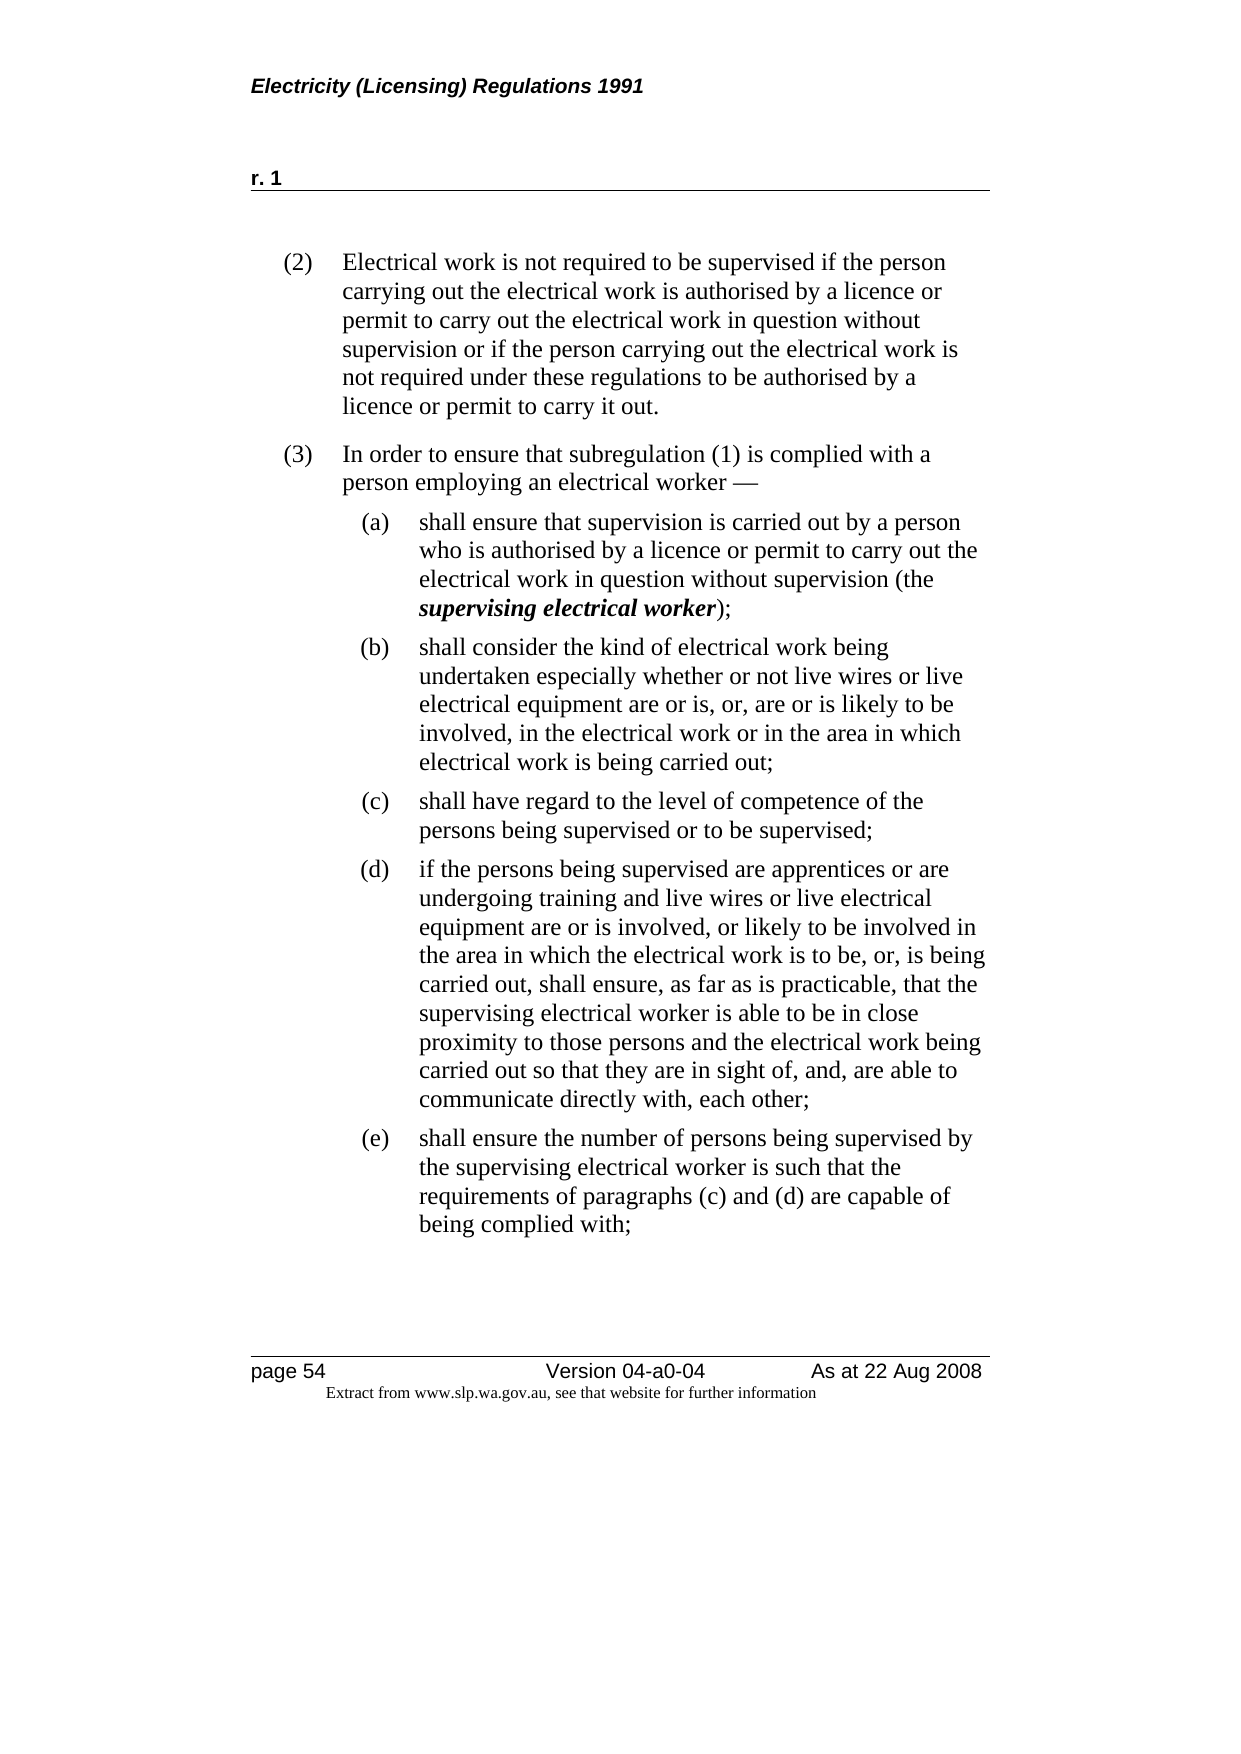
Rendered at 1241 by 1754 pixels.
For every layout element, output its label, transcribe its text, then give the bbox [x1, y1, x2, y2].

text (d) if the persons being supervised are apprentices or are undergoing training and live wires or live electrical equipment are or is involved, or likely to be involved in the area in which the electrical work is to be, or, is being carried out, shall ensure, as far as is practicable, that the supervising electrical worker is able to be in close proximity to those persons and the electrical work being carried out so that they are in sight of, and, are able to communicate directly with, each other; [251, 854, 990, 1113]
text (2) Electrical work is not required to be supervised if the person carrying out the electrical work is authorised by a licence or permit to carry out the electrical work in question without supervision or if the person carrying out the electrical work is not required under these regulations to be authorised by a licence or permit to carry it out. [251, 247, 990, 420]
text (b) shall consider the kind of electrical work being undertaken especially whether or not live wires or live electrical equipment are or is, or, are or is likely to be involved, in the electrical work or in the area in which electrical work is being carried out; [251, 632, 990, 776]
text (e) shall ensure the number of persons being supervised by the supervising electrical worker is such that the requirements of paragraphs (c) and (d) are capable of being complied with; [251, 1123, 990, 1238]
text (3) In order to ensure that subregulation (1) is complied with a person employing an electrical worker — [251, 439, 990, 496]
text (a) shall ensure that supervision is carried out by a person who is authorised by a licence or permit to carry out the electrical work in question without supervision (the supervising electrical worker); [251, 507, 990, 622]
text (c) shall have regard to the level of competence of the persons being supervised or to be supervised; [251, 786, 990, 844]
